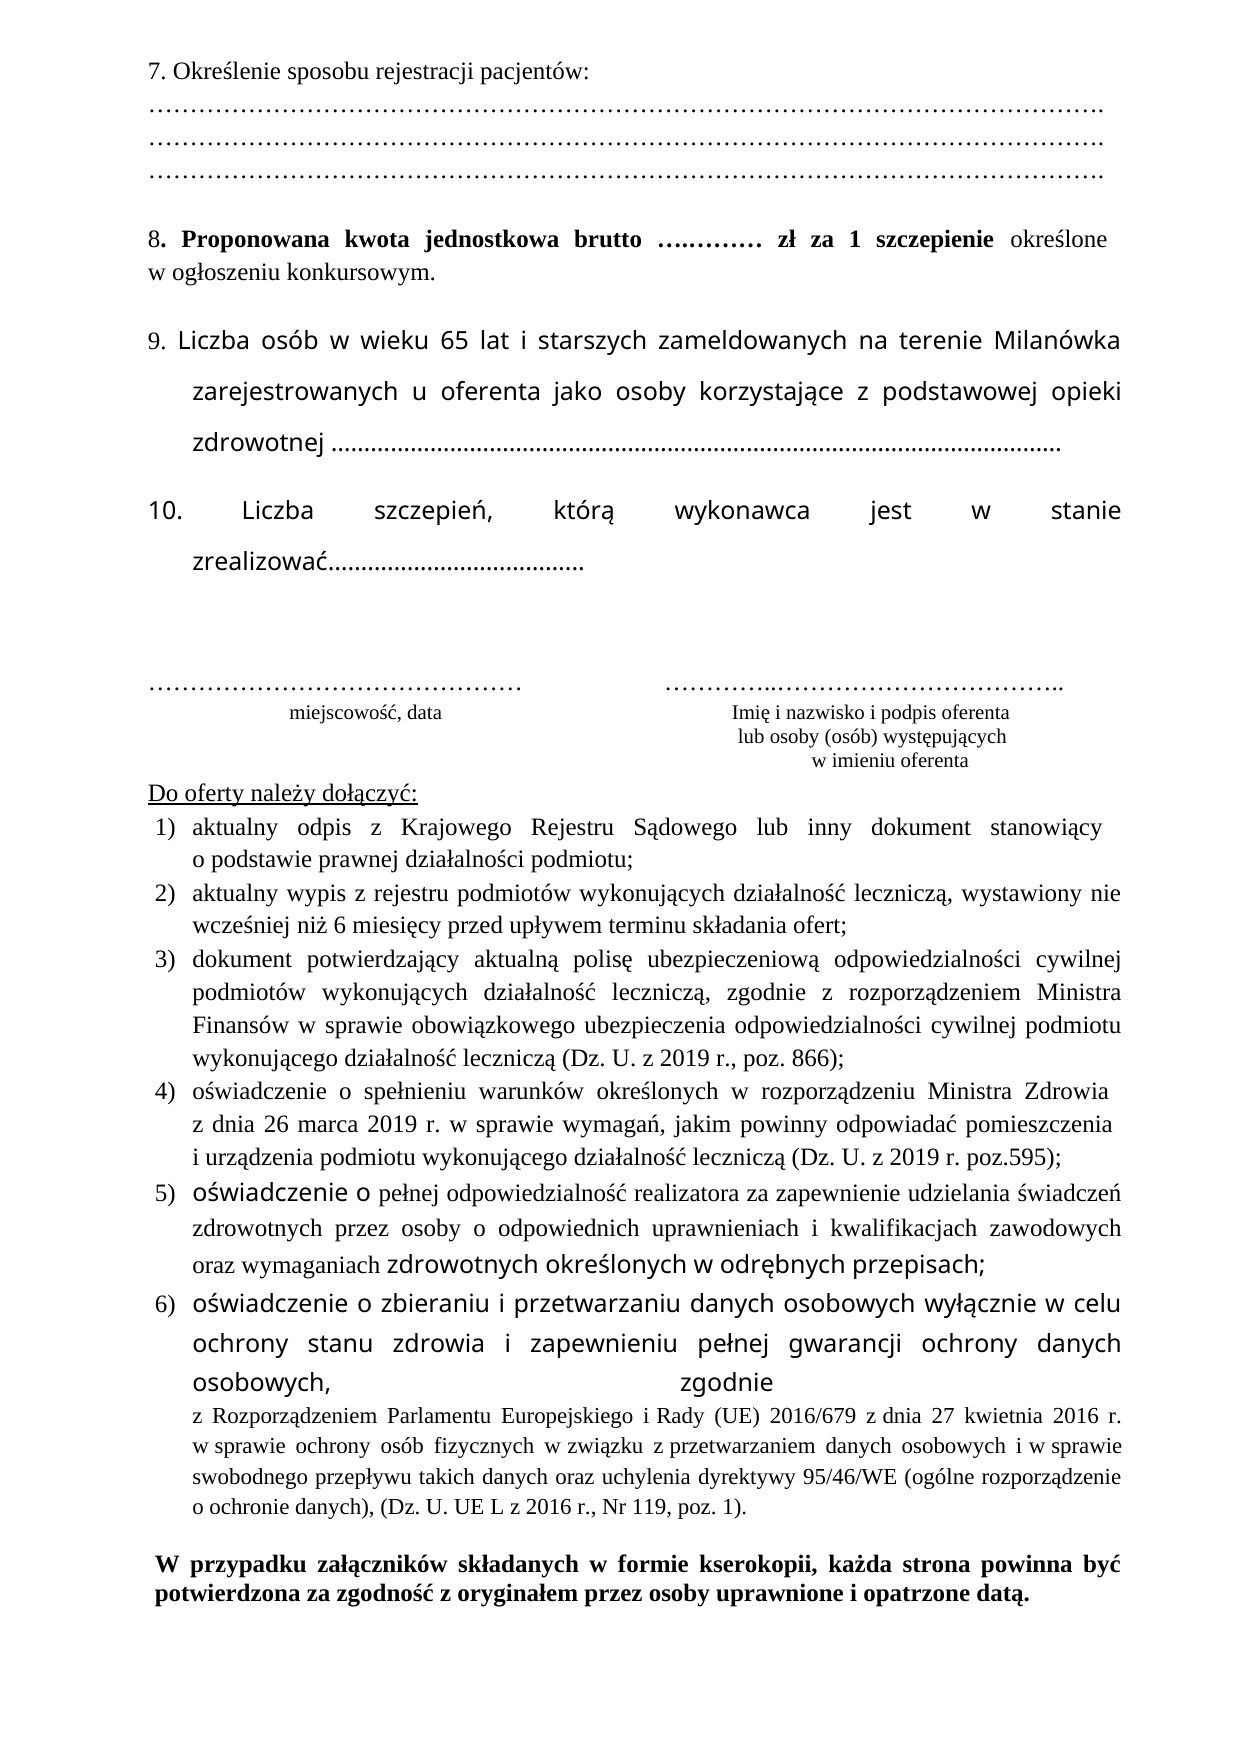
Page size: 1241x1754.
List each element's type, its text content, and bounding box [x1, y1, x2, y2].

text 7. Określenie sposobu rejestracji pacjentów: [148, 56, 1122, 85]
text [148, 122, 1122, 151]
text 10. Liczba szczepień, którą wykonawca jest w stanie zrealizować………………………………... [148, 493, 1122, 620]
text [148, 89, 1122, 118]
text ……………………………………… …………..…………………………….. [148, 667, 1122, 696]
list dokument potwierdzający aktualną polisę ubezpieczeniową odpowiedzialności cywilnej podmiotów wykonujących działalność leczniczą, zgodnie z rozporządzeniem Ministra Finansów w sprawie obowiązkowego ubezpieczenia odpowiedzialności cywilnej podmiotu wykonującego działalność leczniczą (Dz. U. z 2019 r., poz. 866); [154, 944, 1122, 1071]
list oświadczenie o spełnieniu warunków określonych w rozporządzeniu Ministra Zdrowia z dnia 26 marca 2019 r. w sprawie wymagań, jakim powinny odpowiadać pomieszczenia i urządzenia podmiotu wykonującego działalność leczniczą (Dz. U. z 2019 r. poz.595); [154, 1076, 1122, 1171]
list aktualny odpis z Krajowego Rejestru Sądowego lub inny dokument stanowiący o podstawie prawnej działalności podmiotu; [154, 812, 1122, 873]
text w imieniu oferenta [738, 748, 1122, 772]
text W przypadku załączników składanych w formie kserokopii, każda strona powinna być potwierdzona za zgodność z oryginałem przez osoby uprawnione i opatrzone datą. [154, 1549, 1122, 1607]
text 9. Liczba osób w wieku 65 lat i starszych zameldowanych na terenie Milanówka zarejestrowanych u oferenta jako osoby korzystające z podstawowej opieki zdrowotnej ………………………………………………………………………………………………… [148, 323, 1122, 459]
text ……………………………………………………………………………………………………. [148, 155, 1122, 184]
text Do oferty należy dołączyć: [148, 778, 1122, 807]
text miejscowość, data Imię i nazwisko i podpis oferenta [148, 700, 1122, 724]
list oświadczenie o pełnej odpowiedzialność realizatora za zapewnienie udzielania świadczeń zdrowotnych przez osoby o odpowiednich uprawnieniach i kwalifikacjach zawodowych oraz wymaganiach zdrowotnych określonych w odrębnych przepisach; [154, 1175, 1122, 1281]
text lub osoby (osób) występujących [664, 724, 1122, 748]
list aktualny wypis z rejestru podmiotów wykonujących działalność leczniczą, wystawiony nie wcześniej niż 6 miesięcy przed upływem terminu składania ofert; [154, 878, 1122, 939]
list oświadczenie o zbieraniu i przetwarzaniu danych osobowych wyłącznie w celu ochrony stanu zdrowia i zapewnieniu pełnej gwarancji ochrony danych osobowych, zgodnie z Rozporządzeniem Parlamentu Europejskiego i Rady (UE) 2016/679 z dnia 27 kwietnia 2016 r. w sprawie ochrony osób fizycznych w związku z przetwarzaniem danych osobowych i w sprawie swobodnego przepływu takich danych oraz uchylenia dyrektywy 95/46/WE (ogólne rozporządzenie o ochronie danych), (Dz. U. UE L z 2016 r., Nr 119, poz. 1). [154, 1286, 1122, 1519]
text 8. Proponowana kwota jednostkowa brutto ….……… zł za 1 szczepienie określone w ogłoszeniu konkursowym. [148, 224, 1122, 286]
